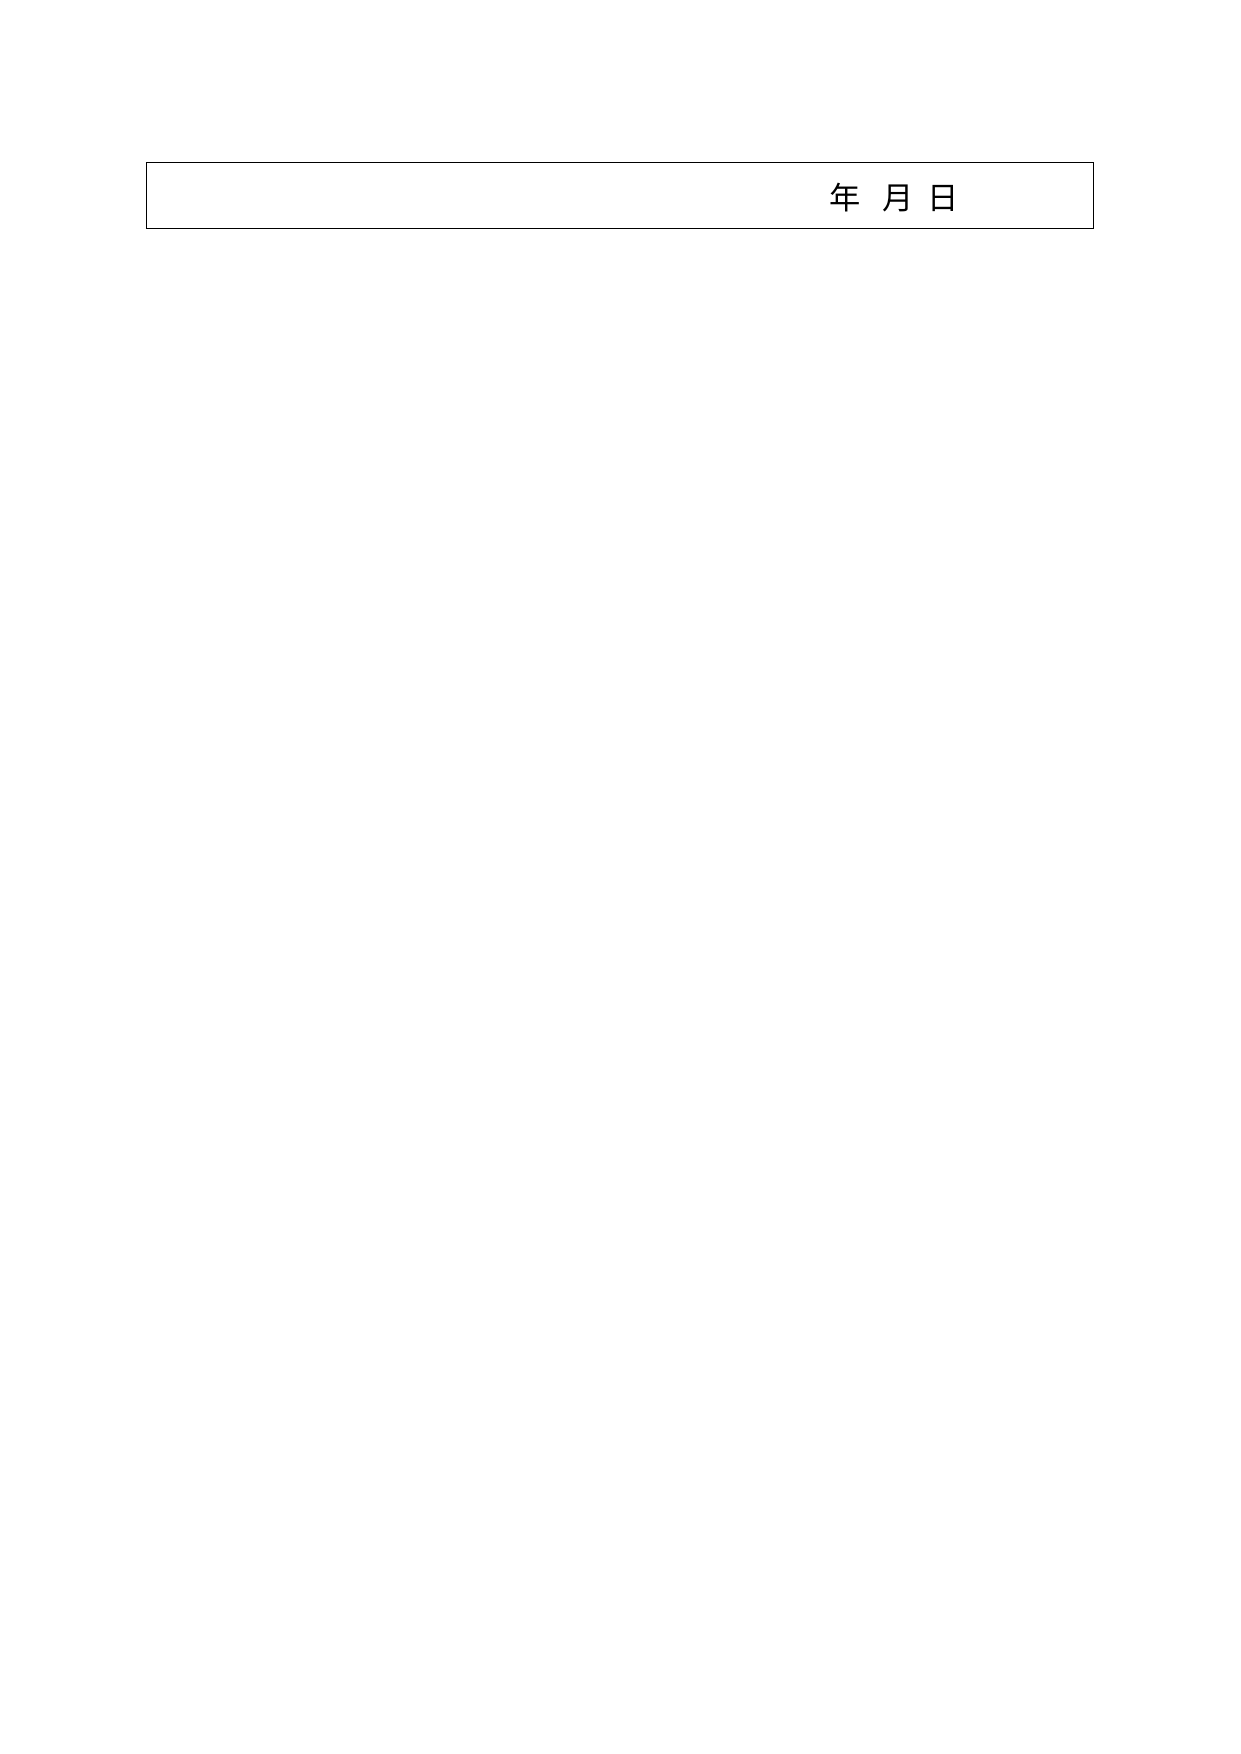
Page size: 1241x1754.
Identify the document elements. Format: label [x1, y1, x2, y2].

table_header [147, 163, 1093, 228]
